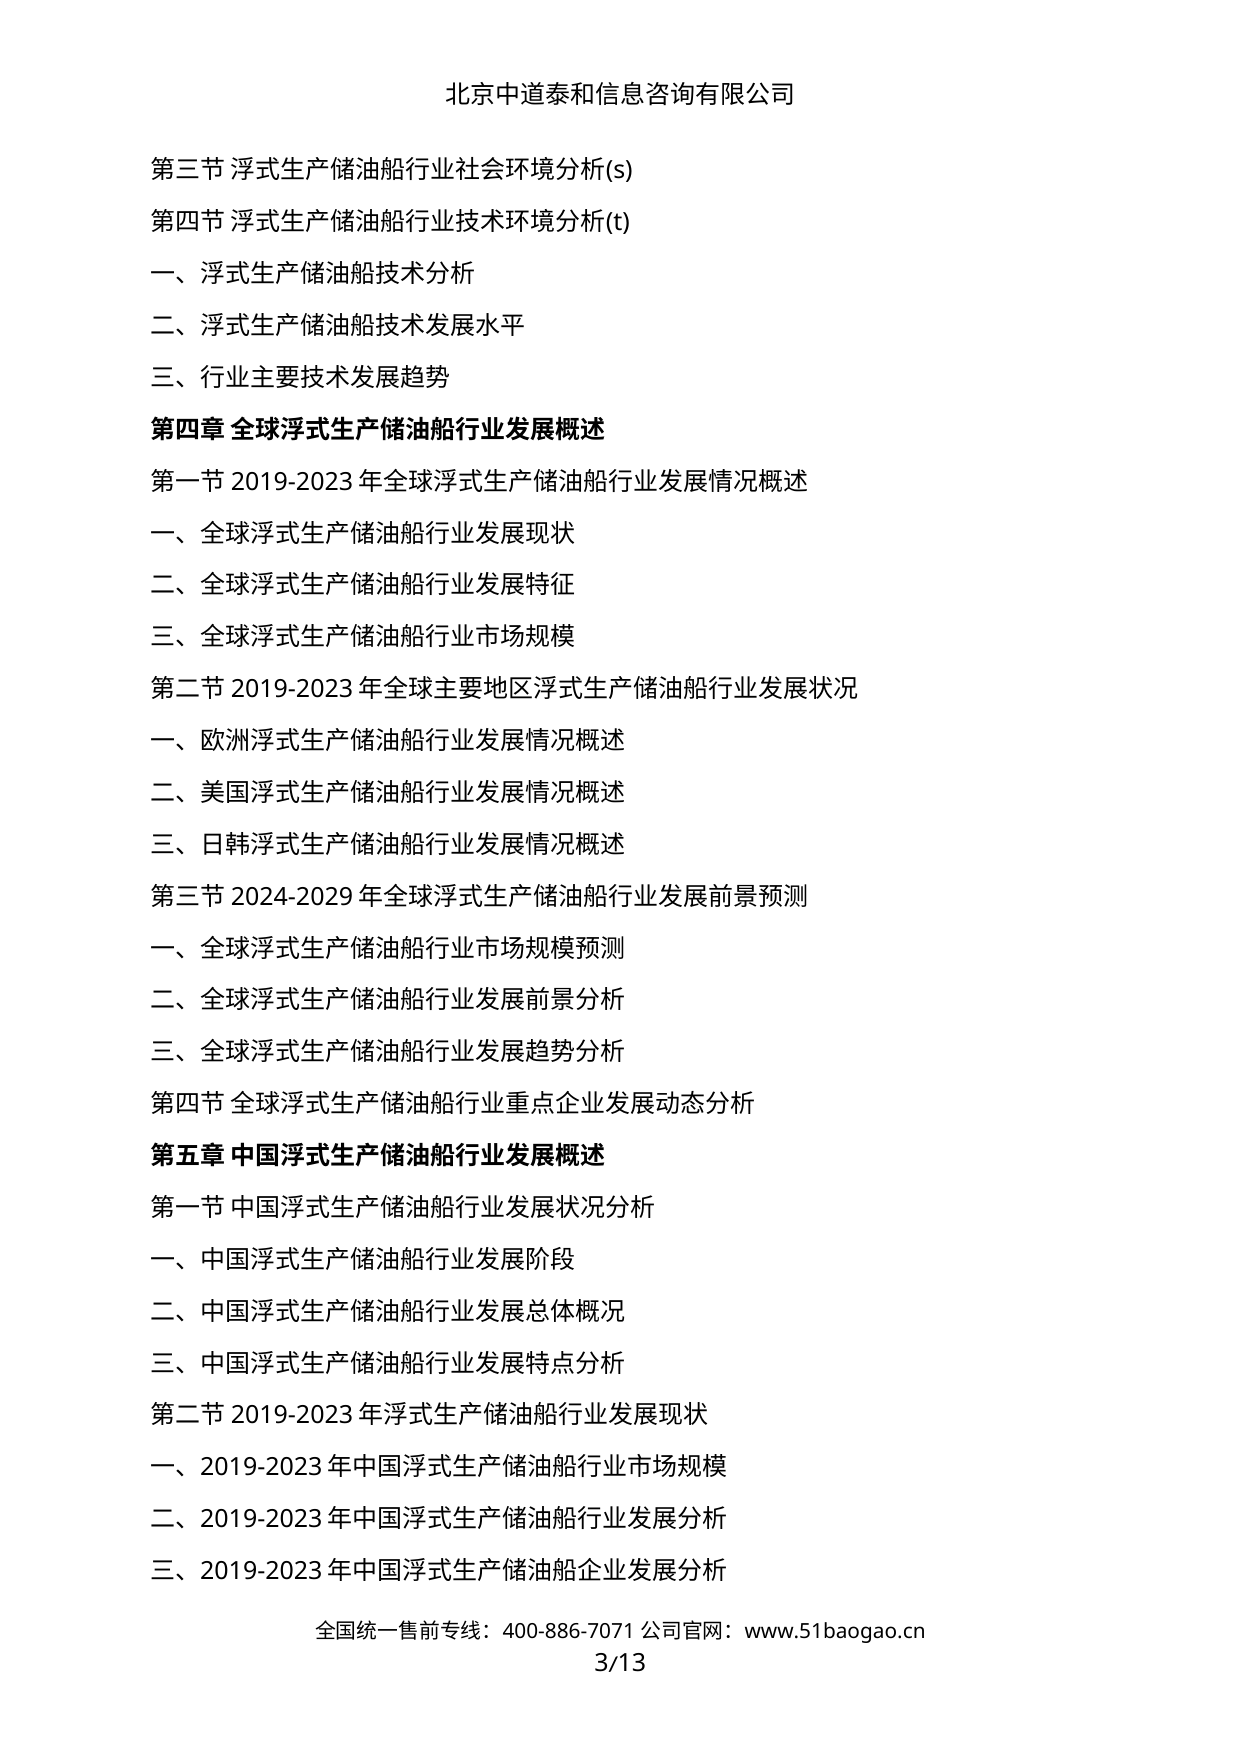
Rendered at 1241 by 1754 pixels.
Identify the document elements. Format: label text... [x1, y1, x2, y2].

text 三、日韩浮式生产储油船行业发展情况概述 [150, 824, 1090, 861]
text 二、中国浮式生产储油船行业发展总体概况 [150, 1291, 1090, 1327]
text 一、全球浮式生产储油船行业发展现状 [150, 513, 1090, 549]
text 一、浮式生产储油船技术分析 [150, 254, 1090, 290]
text 第四章 全球浮式生产储油船行业发展概述 [150, 409, 1090, 446]
text 二、全球浮式生产储油船行业发展前景分析 [150, 980, 1090, 1016]
text 三、中国浮式生产储油船行业发展特点分析 [150, 1343, 1090, 1379]
text 二、全球浮式生产储油船行业发展特征 [150, 565, 1090, 601]
text 一、2019-2023年中国浮式生产储油船行业市场规模 [150, 1447, 1090, 1483]
text 第四节 全球浮式生产储油船行业重点企业发展动态分析 [150, 1084, 1090, 1120]
text 第三节 2024-2029年全球浮式生产储油船行业发展前景预测 [150, 876, 1090, 912]
text 第二节 2019-2023年全球主要地区浮式生产储油船行业发展状况 [150, 669, 1090, 705]
text 三、行业主要技术发展趋势 [150, 357, 1090, 394]
text 一、中国浮式生产储油船行业发展阶段 [150, 1239, 1090, 1276]
text 第四节 浮式生产储油船行业技术环境分析(t) [150, 202, 1090, 238]
text 三、全球浮式生产储油船行业市场规模 [150, 617, 1090, 653]
text 第一节 中国浮式生产储油船行业发展状况分析 [150, 1187, 1090, 1224]
text 二、浮式生产储油船技术发展水平 [150, 306, 1090, 342]
text 一、全球浮式生产储油船行业市场规模预测 [150, 928, 1090, 964]
text 一、欧洲浮式生产储油船行业发展情况概述 [150, 721, 1090, 757]
text 第三节 浮式生产储油船行业社会环境分析(s) [150, 150, 1090, 186]
text 第五章 中国浮式生产储油船行业发展概述 [150, 1136, 1090, 1172]
text 第一节 2019-2023年全球浮式生产储油船行业发展情况概述 [150, 461, 1090, 497]
text 第二节 2019-2023年浮式生产储油船行业发展现状 [150, 1395, 1090, 1431]
text 三、全球浮式生产储油船行业发展趋势分析 [150, 1032, 1090, 1068]
text 二、2019-2023年中国浮式生产储油船行业发展分析 [150, 1499, 1090, 1535]
text 三、2019-2023年中国浮式生产储油船企业发展分析 [150, 1551, 1090, 1587]
text 二、美国浮式生产储油船行业发展情况概述 [150, 772, 1090, 809]
